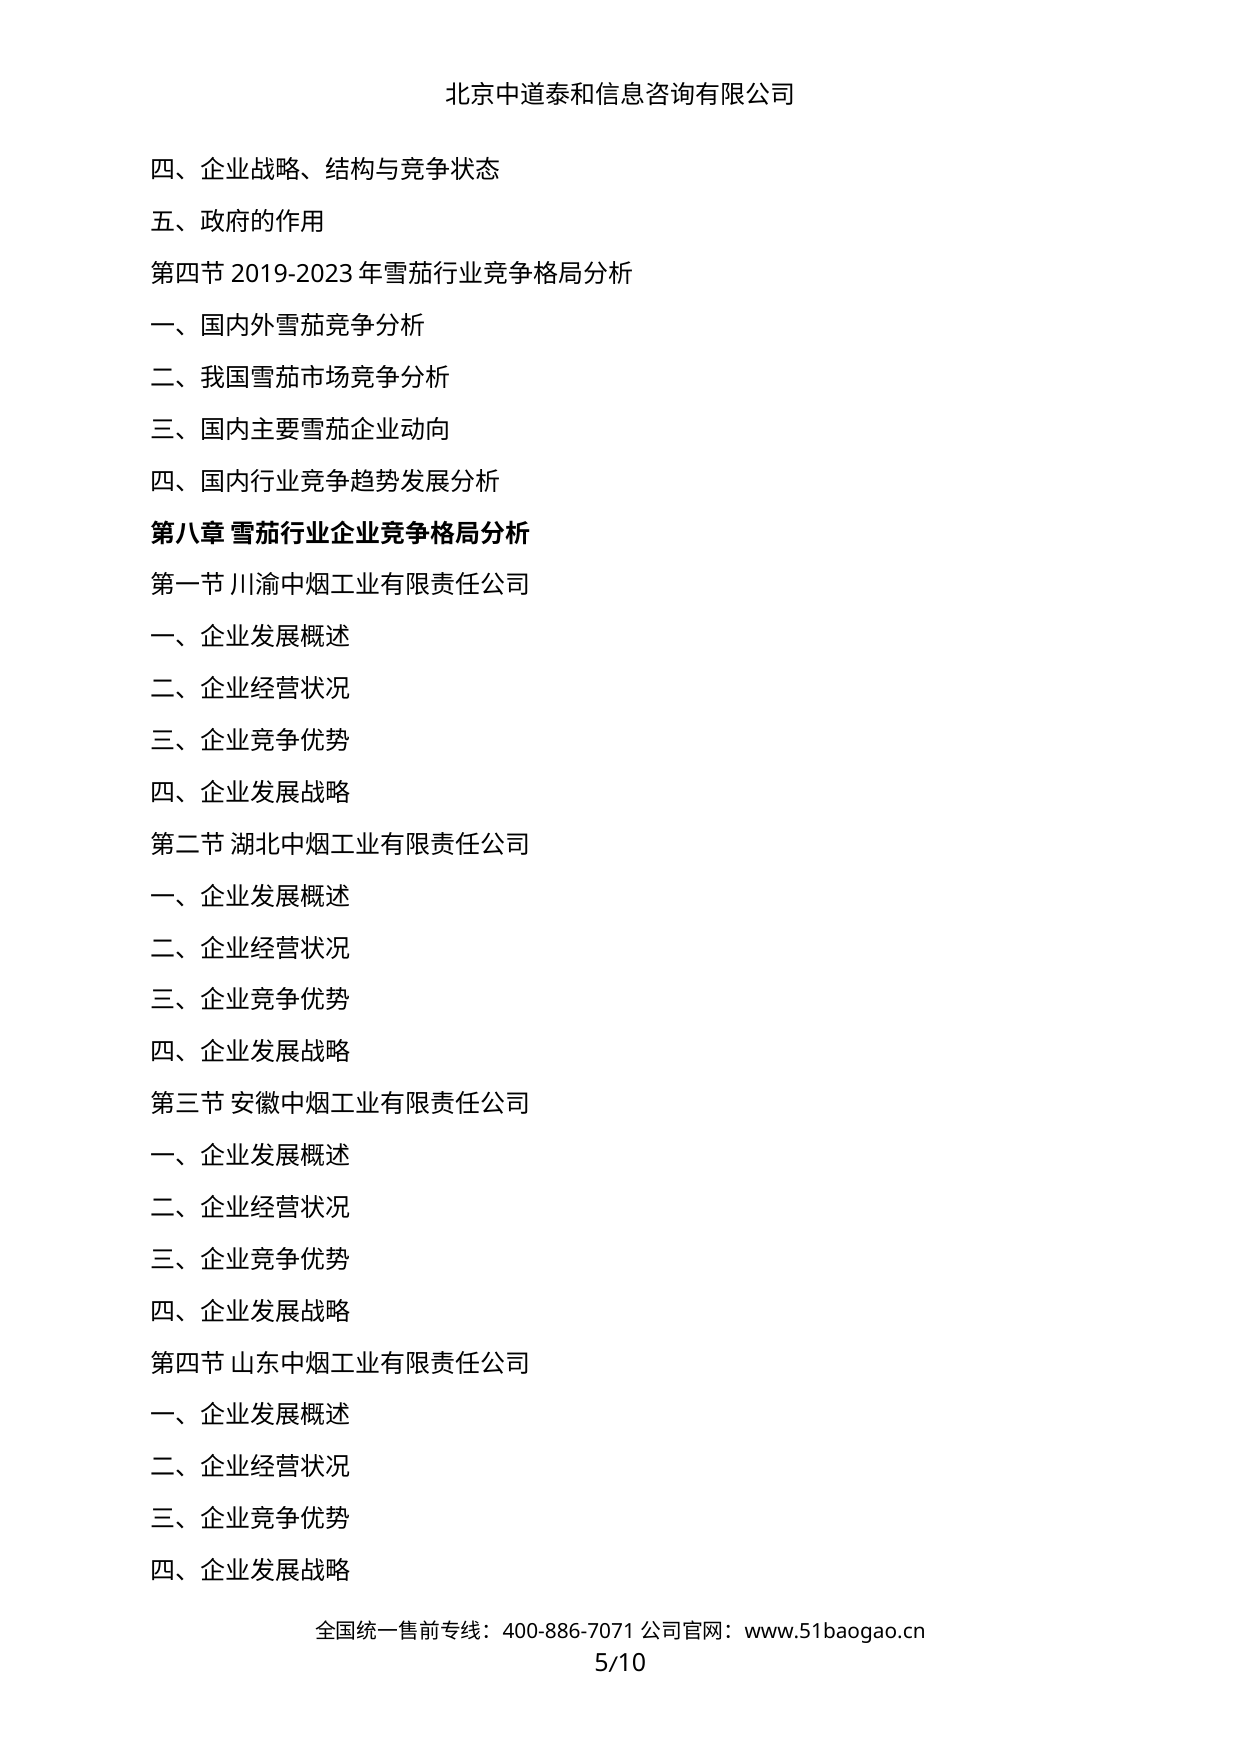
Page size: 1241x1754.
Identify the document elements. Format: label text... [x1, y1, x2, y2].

text 第二节 湖北中烟工业有限责任公司 [150, 824, 1090, 861]
text 四、企业发展战略 [150, 1032, 1090, 1068]
text 一、企业发展概述 [150, 1395, 1090, 1431]
text 三、企业竞争优势 [150, 1239, 1090, 1276]
text 一、国内外雪茄竞争分析 [150, 306, 1090, 342]
text 五、政府的作用 [150, 202, 1090, 238]
text 第三节 安徽中烟工业有限责任公司 [150, 1084, 1090, 1120]
text 三、国内主要雪茄企业动向 [150, 409, 1090, 446]
text 一、企业发展概述 [150, 876, 1090, 912]
text 二、企业经营状况 [150, 1187, 1090, 1224]
text 三、企业竞争优势 [150, 1499, 1090, 1535]
text 第八章 雪茄行业企业竞争格局分析 [150, 513, 1090, 549]
text 二、企业经营状况 [150, 669, 1090, 705]
text 三、企业竞争优势 [150, 980, 1090, 1016]
text 二、我国雪茄市场竞争分析 [150, 357, 1090, 394]
text 四、企业发展战略 [150, 1291, 1090, 1327]
text 三、企业竞争优势 [150, 721, 1090, 757]
text 一、企业发展概述 [150, 617, 1090, 653]
text 第一节 川渝中烟工业有限责任公司 [150, 565, 1090, 601]
text 四、国内行业竞争趋势发展分析 [150, 461, 1090, 497]
text 一、企业发展概述 [150, 1136, 1090, 1172]
text 四、企业发展战略 [150, 772, 1090, 809]
text 四、企业战略、结构与竞争状态 [150, 150, 1090, 186]
text 二、企业经营状况 [150, 928, 1090, 964]
text 第四节 山东中烟工业有限责任公司 [150, 1343, 1090, 1379]
text 二、企业经营状况 [150, 1447, 1090, 1483]
text 四、企业发展战略 [150, 1551, 1090, 1587]
text 第四节 2019-2023年雪茄行业竞争格局分析 [150, 254, 1090, 290]
